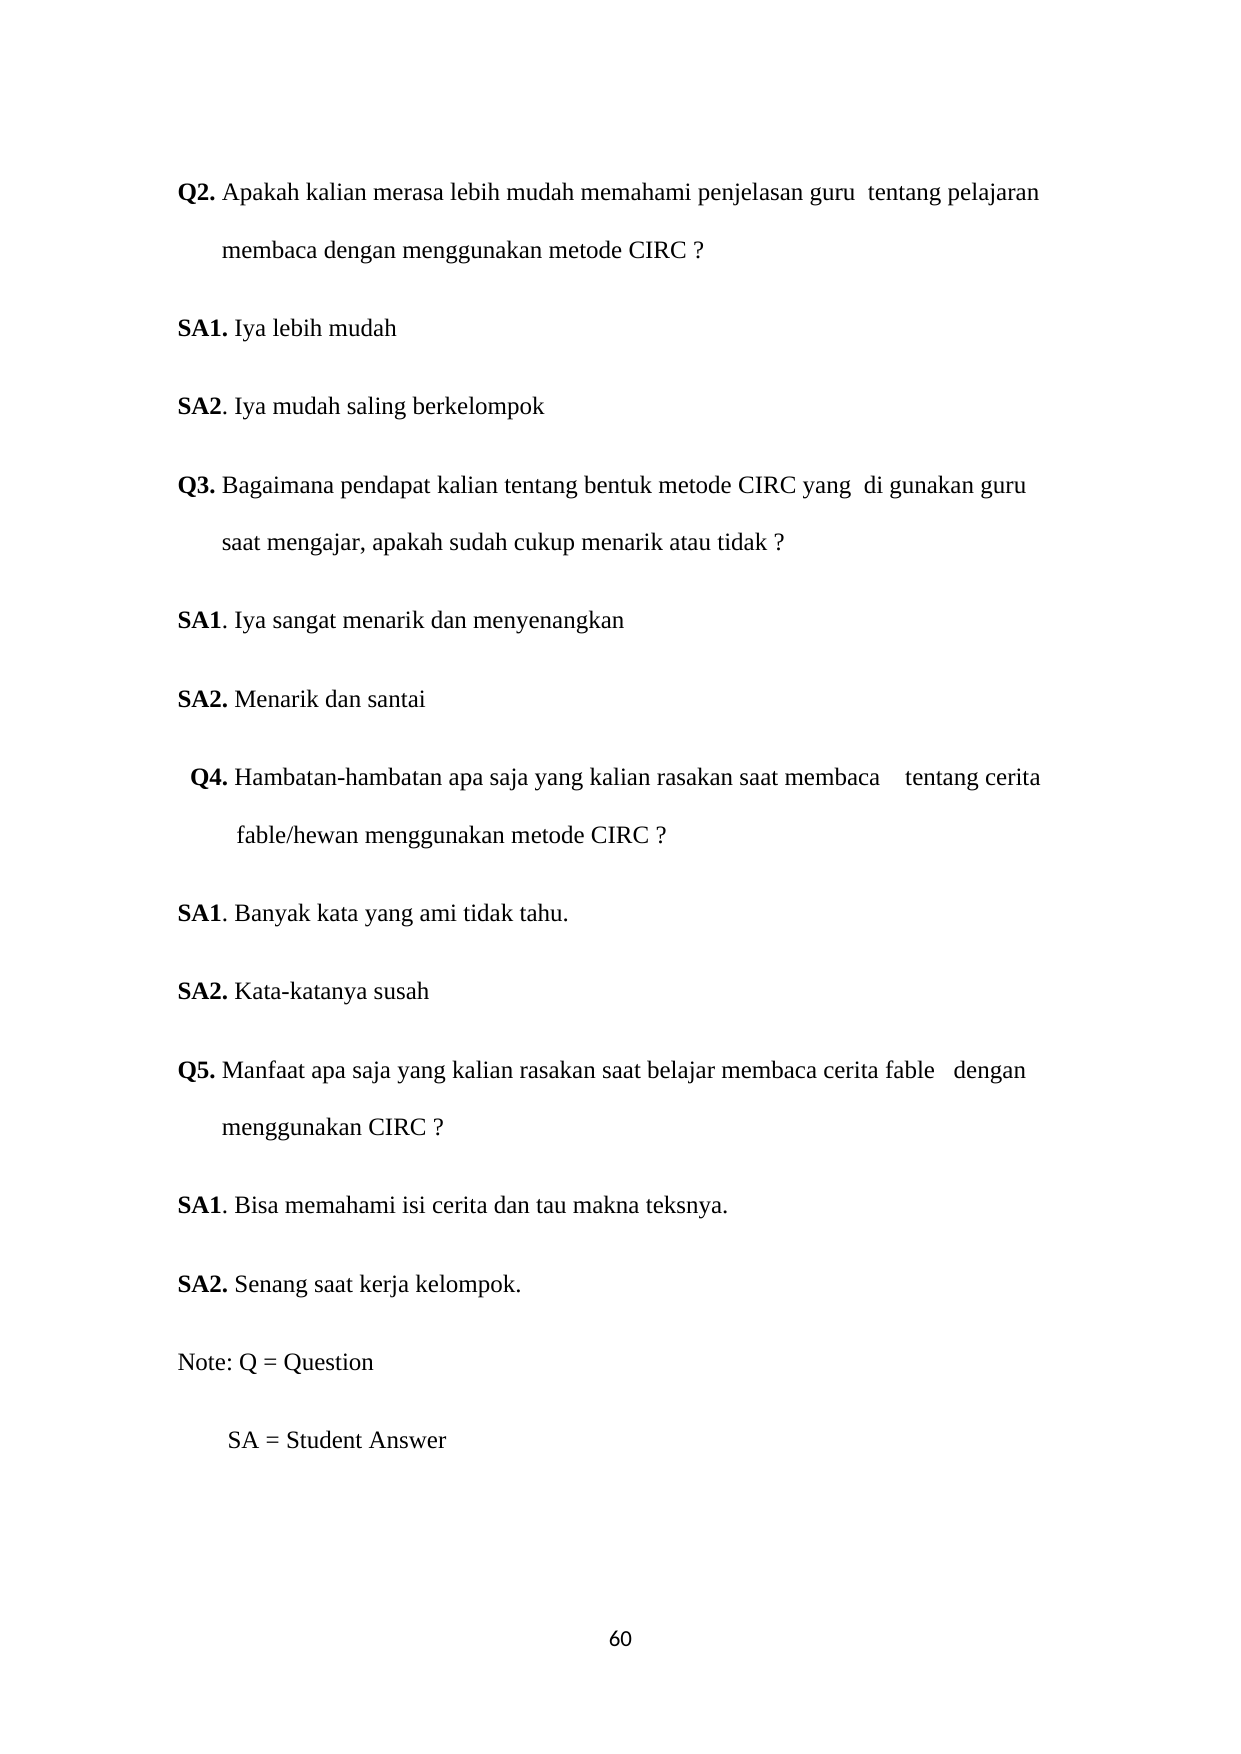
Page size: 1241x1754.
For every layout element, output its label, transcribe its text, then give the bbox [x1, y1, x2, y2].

text Q4. Hambatan-hambatan apa saja yang kalian rasakan saat membaca tentang cerita fable/hewan menggunakan metode CIRC ? [177, 762, 1063, 848]
text SA1. Bisa memahami isi cerita dan tau makna teksnya. [177, 1191, 1063, 1219]
text SA2. Senang saat kerja kelompok. [177, 1269, 1063, 1298]
text Q3. Bagaimana pendapat kalian tentang bentuk metode CIRC yang di gunakan guru saat mengajar, apakah sudah cukup menarik atau tidak ? [177, 470, 1063, 556]
text SA1. Iya sangat menarik dan menyenangkan [177, 606, 1063, 634]
text Q5. Manfaat apa saja yang kalian rasakan saat belajar membaca cerita fable dengan menggunakan CIRC ? [177, 1055, 1063, 1141]
text SA = Student Answer [177, 1426, 1063, 1454]
text SA1. Banyak kata yang ami tidak tahu. [177, 898, 1063, 927]
text SA2. Kata-katanya susah [177, 976, 1063, 1005]
text Note: Q = Question [177, 1347, 1063, 1376]
text SA1. Iya lebih mudah [177, 313, 1063, 342]
text SA2. Iya mudah saling berkelompok [177, 391, 1063, 420]
text SA2. Menarik dan santai [177, 684, 1063, 713]
text Q2. Apakah kalian merasa lebih mudah memahami penjelasan guru tentang pelajaran membaca dengan menggunakan metode CIRC ? [177, 177, 1063, 263]
